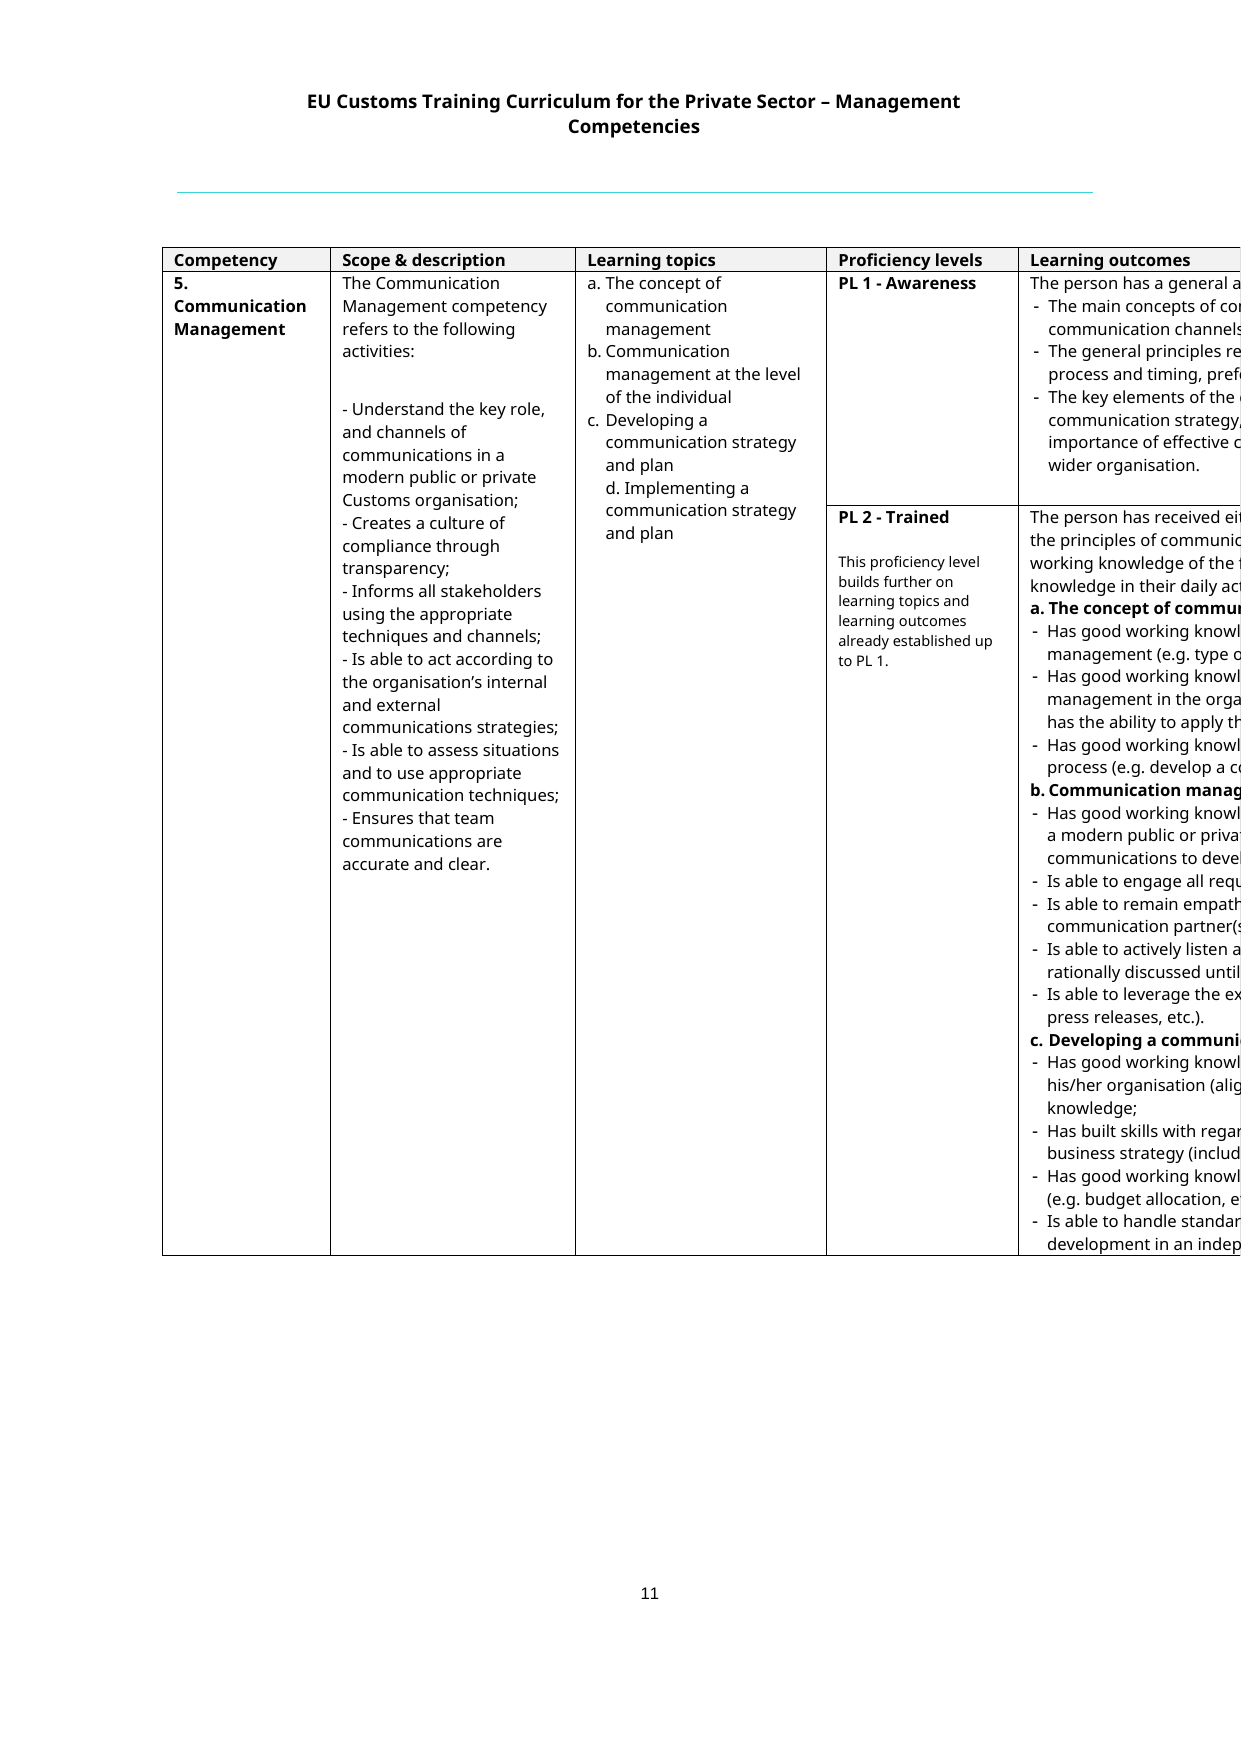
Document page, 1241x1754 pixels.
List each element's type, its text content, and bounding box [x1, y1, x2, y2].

table_cell The person has received either formal or informal training and is able to independently apply the principles of communication management. This implies that this person has good working knowledge of the following concepts and systems and is able to apply and use this knowledge in their daily activities: The concept of communication management Has good working knowledge of the main concepts and aspects of communication management (e.g. type of stakeholder, communication channels, etc.); Has good working knowledge of the general principles related to communication management in the organisation (e.g. process and timing, preferred channels, etc.) and has the ability to apply that knowledge; Has good working knowledge of the key elements of the communication management process (e.g. develop a communication strategy; develop a communication plan, etc.). Communication management at the level of the individual Has good working knowledge of the role and techniques of day-to-day communications in a modern public or private Customs organisation and is able to apply these communications to develop a culture of compliance and transparency; Is able to engage all required stakeholders in the communication process; Is able to remain empathetic towards the situation and business needs of the communication partner(s) whilst reinforcing his or her own message; Is able to actively listen and create a climate in which diverging points of view can be rationally discussed until a consensus has been agreed upon; Is able to leverage the external media for mass communications (e.g. press conferences, press releases, etc.). Developing a communication strategy and plan Has good working knowledge of the approach to develop a communication strategy within his/her organisation (align with business strategy, etc.) and has the ability to apply that knowledge; Has built skills with regard to setting up a communication plan that is linked to the business strategy (including timeframe set-up, etc.); Has good working knowledge of the prerequisites for a successful communication strategy (e.g. budget allocation, etc.) and has the ability to apply that knowledge; Is able to handle standard situations in the field of communication strategy and plan development in an independent manner. [1019, 506, 1240, 1255]
table_header Scope & description [331, 248, 575, 271]
table_cell The person has a general awareness and basic knowledge of: The main concepts of communication management (e.g. type of stakeholder, communication channels, etc.); The general principles related to communication management in the organisation (e.g. process and timing, preferred channels, etc.); The key elements of the communication management process (e.g. develop a communication strategy, develop a communication plan, etc.) and the impact and importance of effective communication management on his or her own work and the wider organisation. [1019, 272, 1240, 505]
table_cell PL 1 - Awareness [827, 272, 1018, 505]
table_cell PL 2 - Trained This proficiency level builds further on learning topics and learning outcomes already established up to PL 1. [827, 506, 1018, 1255]
table_header Competency [163, 248, 330, 271]
table_header Learning topics [576, 248, 826, 271]
table_header Proficiency levels [827, 248, 1018, 271]
table_cell 5. Communication Management [163, 272, 330, 1255]
table_header Learning outcomes [1019, 248, 1240, 271]
